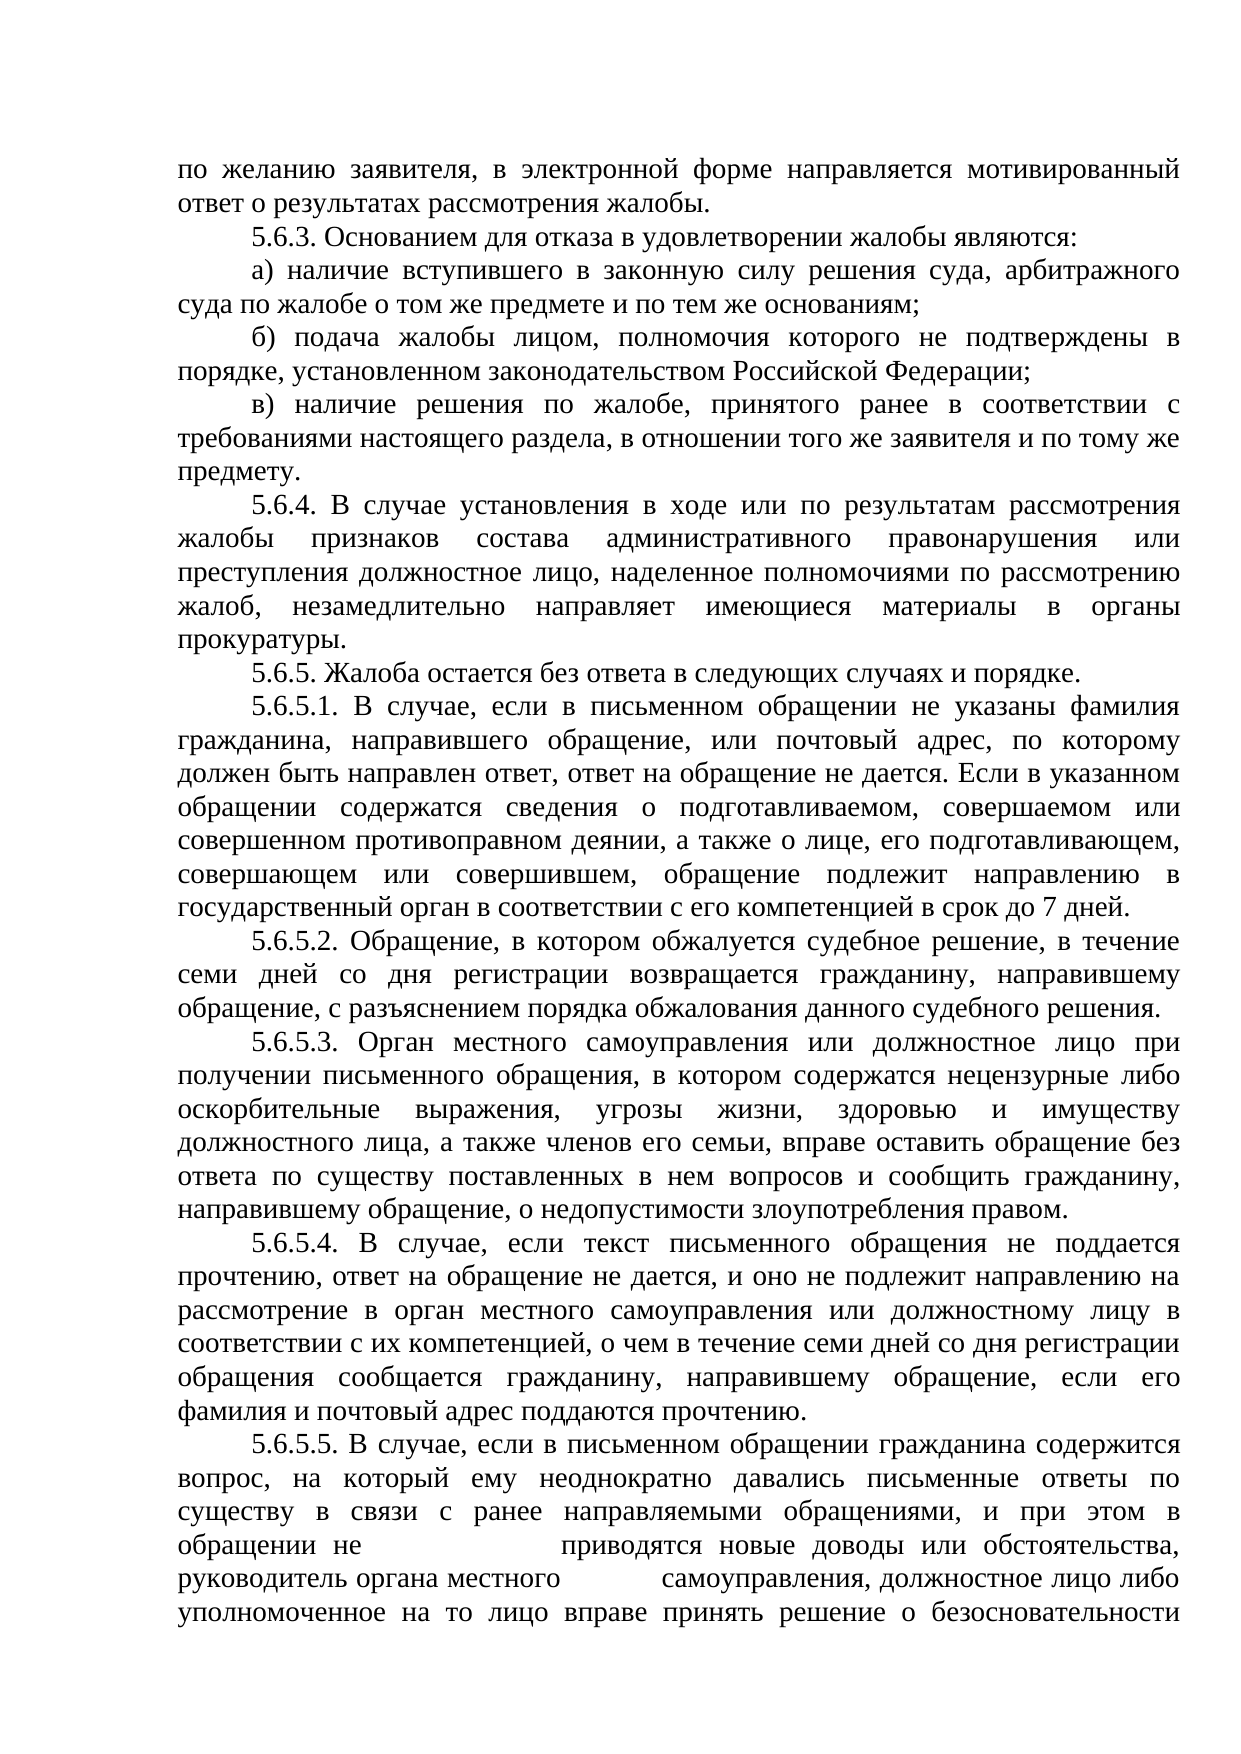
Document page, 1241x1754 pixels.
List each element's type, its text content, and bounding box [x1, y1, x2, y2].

text в) наличие решения по жалобе, принятого ранее в соответствии с требованиями настоящего раздела, в отношении того же заявителя и по тому же предмету. [177, 386, 1181, 487]
text 5.6.5.4. В случае, если текст письменного обращения не поддается прочтению, ответ на обращение не дается, и оно не подлежит направлению на рассмотрение в орган местного самоуправления или должностному лицу в соответствии с их компетенцией, о чем в течение семи дней со дня регистрации обращения сообщается гражданину, направившему обращение, если его фамилия и почтовый адрес поддаются прочтению. [177, 1225, 1181, 1426]
text а) наличие вступившего в законную силу решения суда, арбитражного суда по жалобе о том же предмете и по тем же основаниям; [177, 252, 1181, 319]
text 5.6.4. В случае установления в ходе или по результатам рассмотрения жалобы признаков состава административного правонарушения или преступления должностное лицо, наделенное полномочиями по рассмотрению жалоб, незамедлительно направляет имеющиеся материалы в органы прокуратуры. [177, 487, 1181, 655]
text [177, 1426, 1181, 1627]
text 5.6.5.1. В случае, если в письменном обращении не указаны фамилия гражданина, направившего обращение, или почтовый адрес, по которому должен быть направлен ответ, ответ на обращение не дается. Если в указанном обращении содержатся сведения о подготавливаемом, совершаемом или совершенном противоправном деянии, а также о лице, его подготавливающем, совершающем или совершившем, обращение подлежит направлению в государственный орган в соответствии с его компетенцией в срок до 7 дней. [177, 688, 1181, 923]
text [177, 152, 1181, 219]
text 5.6.5. Жалоба остается без ответа в следующих случаях и порядке. [177, 655, 1181, 688]
text 5.6.3. Основанием для отказа в удовлетворении жалобы являются: [177, 219, 1181, 252]
text 5.6.5.2. Обращение, в котором обжалуется судебное решение, в течение семи дней со дня регистрации возвращается гражданину, направившему обращение, с разъяснением порядка обжалования данного судебного решения. [177, 923, 1181, 1024]
text 5.6.5.3. Орган местного самоуправления или должностное лицо при получении письменного обращения, в котором содержатся нецензурные либо оскорбительные выражения, угрозы жизни, здоровью и имуществу должностного лица, а также членов его семьи, вправе оставить обращение без ответа по существу поставленных в нем вопросов и сообщить гражданину, направившему обращение, о недопустимости злоупотребления правом. [177, 1024, 1181, 1225]
text б) подача жалобы лицом, полномочия которого не подтверждены в порядке, установленном законодательством Российской Федерации; [177, 319, 1181, 386]
